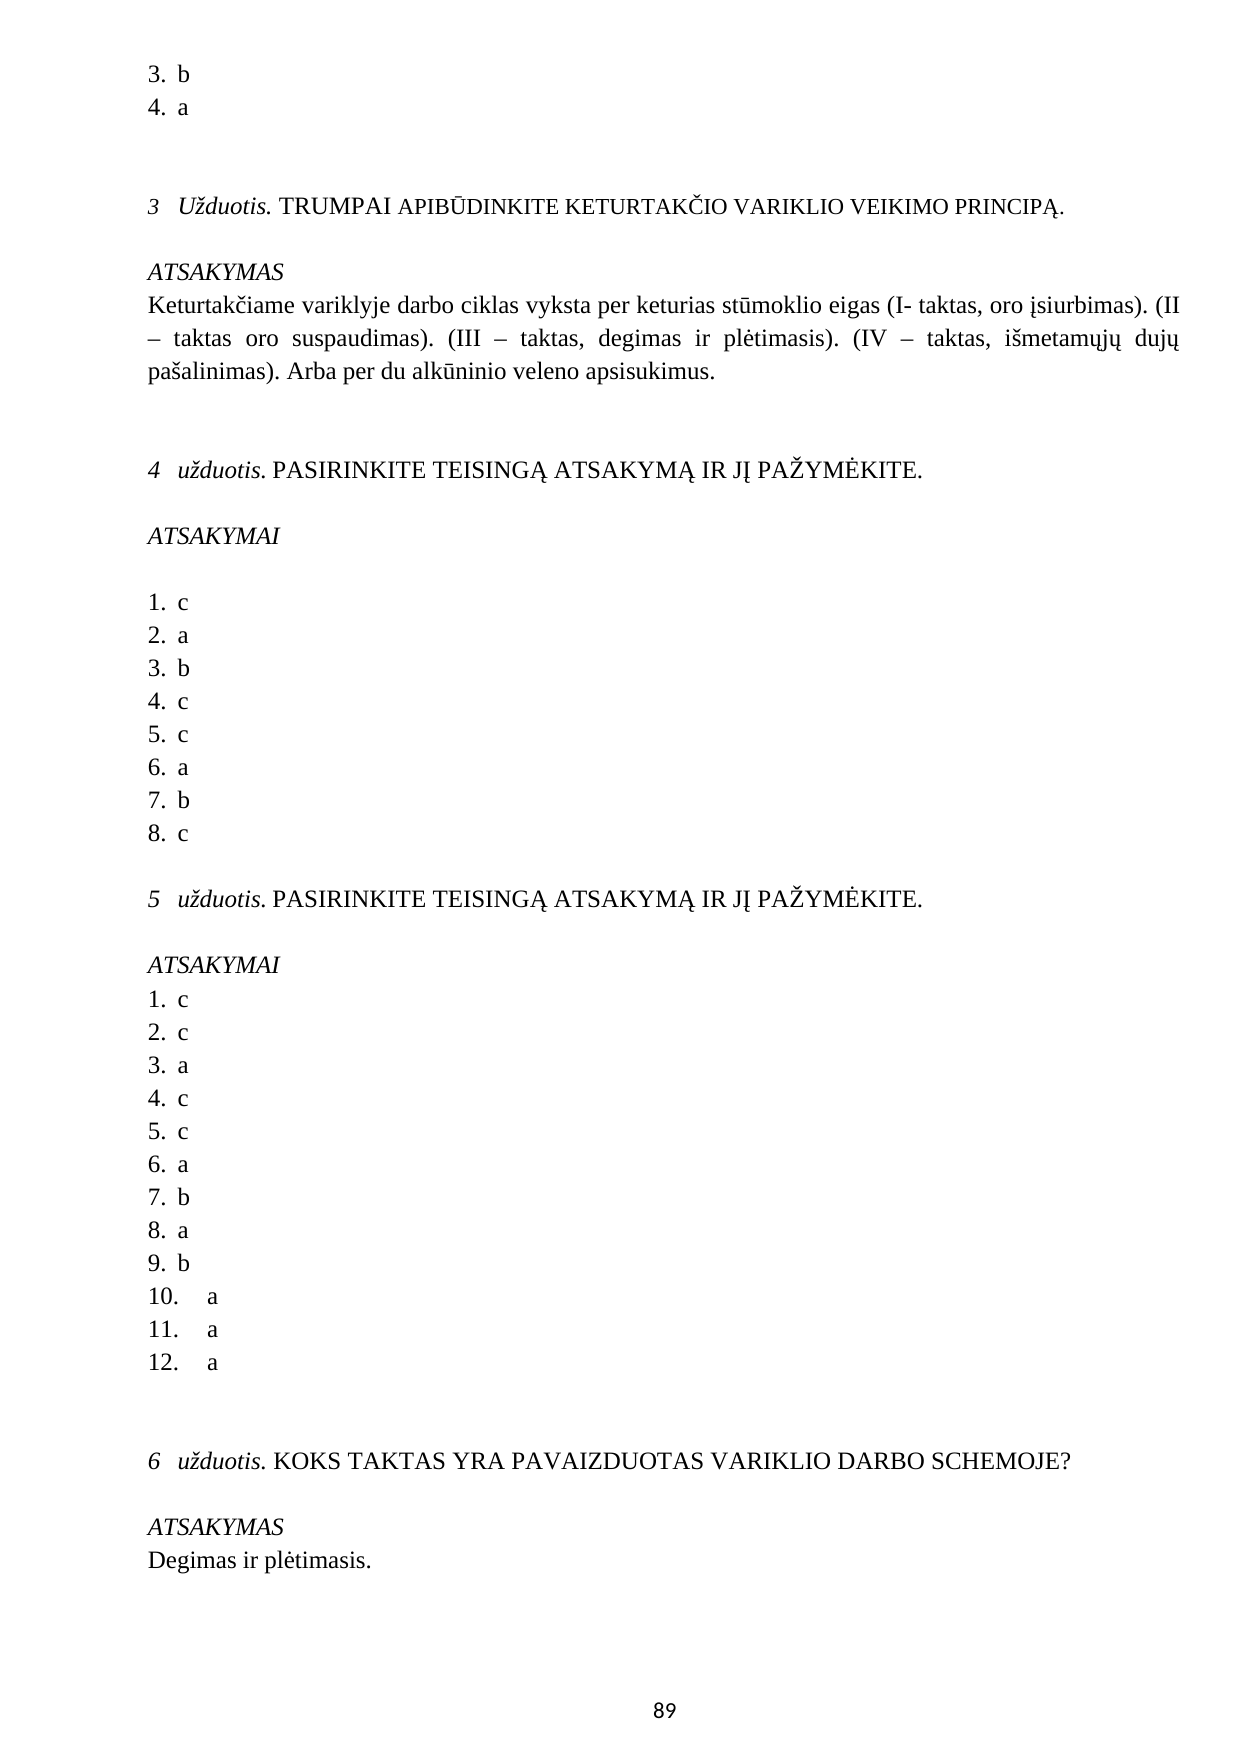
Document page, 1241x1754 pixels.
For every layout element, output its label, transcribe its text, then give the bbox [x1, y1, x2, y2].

list b [148, 653, 1181, 682]
list c [148, 587, 1181, 616]
list b [148, 1248, 1181, 1277]
list užduotis. KOKS TAKTAS YRA PAVAIZDUOTAS VARIKLIO DARBO SCHEMOJE? [148, 1446, 1181, 1475]
list b [148, 1182, 1181, 1211]
list a [148, 620, 1181, 649]
text Degimas ir plėtimasis. [148, 1545, 1181, 1574]
list a [148, 1215, 1181, 1243]
list ATSAKYMAS [148, 1512, 1181, 1541]
list Užduotis. TRUMPAI APIBŪDINKITE KETURTAKČIO VARIKLIO VEIKIMO PRINCIPĄ. [148, 191, 1181, 220]
text ATSAKYMAS [148, 257, 1181, 286]
list a [148, 752, 1181, 781]
list c [148, 686, 1181, 715]
list užduotis. PASIRINKITE TEISINGĄ ATSAKYMĄ IR JĮ PAŽYMĖKITE. [148, 884, 1181, 913]
list a [148, 1050, 1181, 1078]
list c [148, 1083, 1181, 1111]
list a [148, 1314, 1181, 1343]
text ATSAKYMAI [148, 951, 1181, 979]
list c [148, 984, 1181, 1012]
list c [148, 818, 1181, 847]
list a [148, 1149, 1181, 1177]
list b [148, 59, 1181, 88]
list ATSAKYMAI [148, 521, 1181, 550]
list užduotis. PASIRINKITE TEISINGĄ ATSAKYMĄ IR JĮ PAŽYMĖKITE. [148, 455, 1181, 484]
list c [148, 1017, 1181, 1045]
list a [148, 1347, 1181, 1376]
list b [148, 786, 1181, 814]
list a [148, 92, 1181, 121]
list c [148, 1116, 1181, 1144]
list c [148, 719, 1181, 748]
list a [148, 1281, 1181, 1309]
text Keturtakčiame variklyje darbo ciklas vyksta per keturias stūmoklio eigas (I- taktas, oro įsiurbimas). (II – taktas oro suspaudimas). (III – taktas, degimas ir plėtimasis). (IV – taktas, išmetamųjų dujų pašalinimas). Arba per du alkūninio veleno apsisukimus. [148, 290, 1181, 385]
